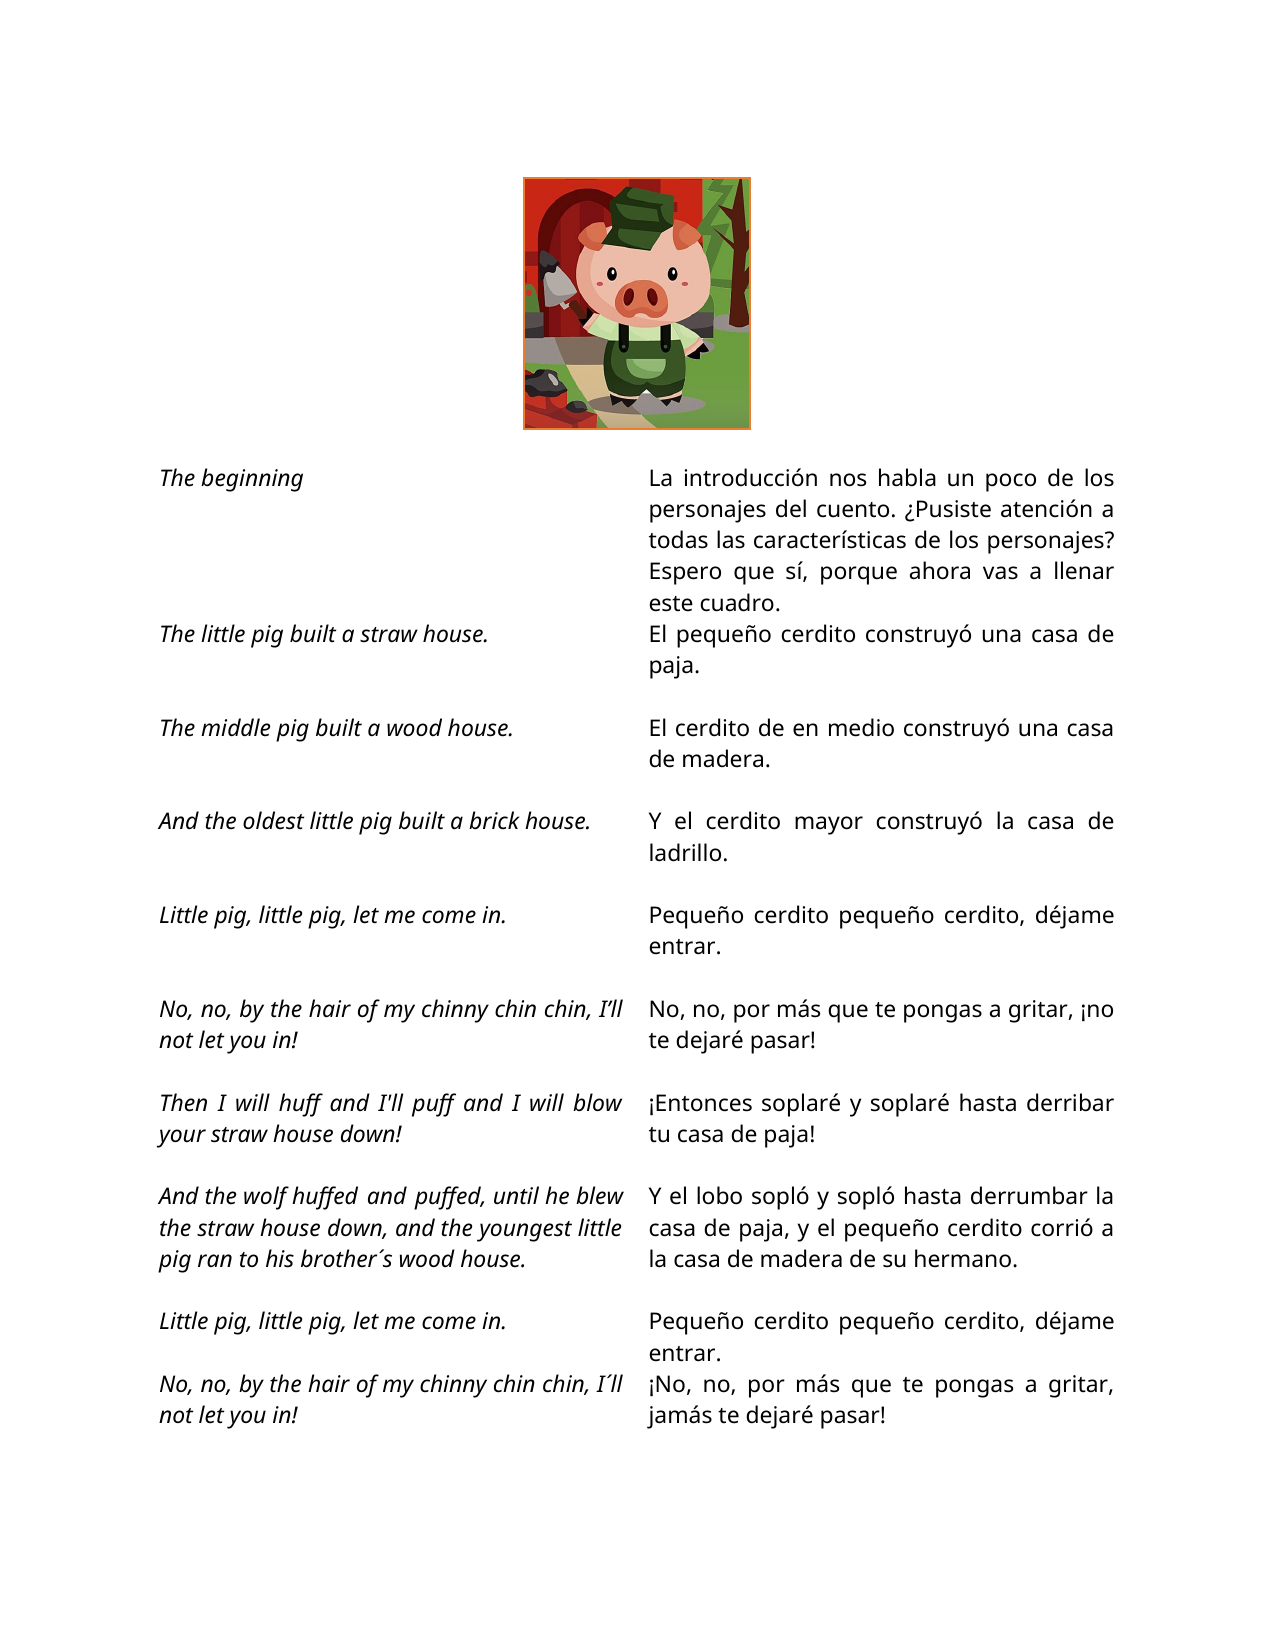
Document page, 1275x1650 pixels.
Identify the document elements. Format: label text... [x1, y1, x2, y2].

table_cell El cerdito de en medio construyó una casa de madera. [637, 712, 1126, 805]
table_cell And the wolf huffed and puffed, until he blew the straw house down, and the youngest little pig ran to his brother´s wood house. [148, 1180, 637, 1305]
table_cell ¡Entonces soplaré y soplaré hasta derribar tu casa de paja! [637, 1087, 1126, 1180]
table_cell ¡No, no, por más que te pongas a gritar, jamás te dejaré pasar! [637, 1368, 1126, 1462]
table_cell Then I will huff and I'll puff and I will blow your straw house down! [148, 1087, 637, 1180]
table_cell Little pig, little pig, let me come in. [148, 899, 637, 993]
table_cell The middle pig built a wood house. [148, 712, 637, 805]
table_cell No, no, by the hair of my chinny chin chin, I’ll not let you in! [148, 993, 637, 1087]
table_cell The beginning [148, 462, 637, 618]
table_cell [148, 177, 1126, 462]
table_cell And the oldest little pig built a brick house. [148, 805, 637, 899]
table_cell Pequeño cerdito pequeño cerdito, déjame entrar. [637, 1305, 1126, 1368]
table_cell No, no, por más que te pongas a gritar, ¡no te dejaré pasar! [637, 993, 1126, 1087]
table_cell Pequeño cerdito pequeño cerdito, déjame entrar. [637, 899, 1126, 993]
table_cell The little pig built a straw house. [148, 618, 637, 712]
table_cell La introducción nos habla un poco de los personajes del cuento. ¿Pusiste atención a todas las características de los personajes? Espero que sí, porque ahora vas a llenar este cuadro. [637, 462, 1126, 618]
picture [525, 179, 749, 428]
table_cell Y el lobo sopló y sopló hasta derrumbar la casa de paja, y el pequeño cerdito corrió a la casa de madera de su hermano. [637, 1180, 1126, 1305]
table_cell No, no, by the hair of my chinny chin chin, I´ll not let you in! [148, 1368, 637, 1462]
table_cell Y el cerdito mayor construyó la casa de ladrillo. [637, 805, 1126, 899]
table_cell Little pig, little pig, let me come in. [148, 1305, 637, 1368]
table_cell El pequeño cerdito construyó una casa de paja. [637, 618, 1126, 712]
